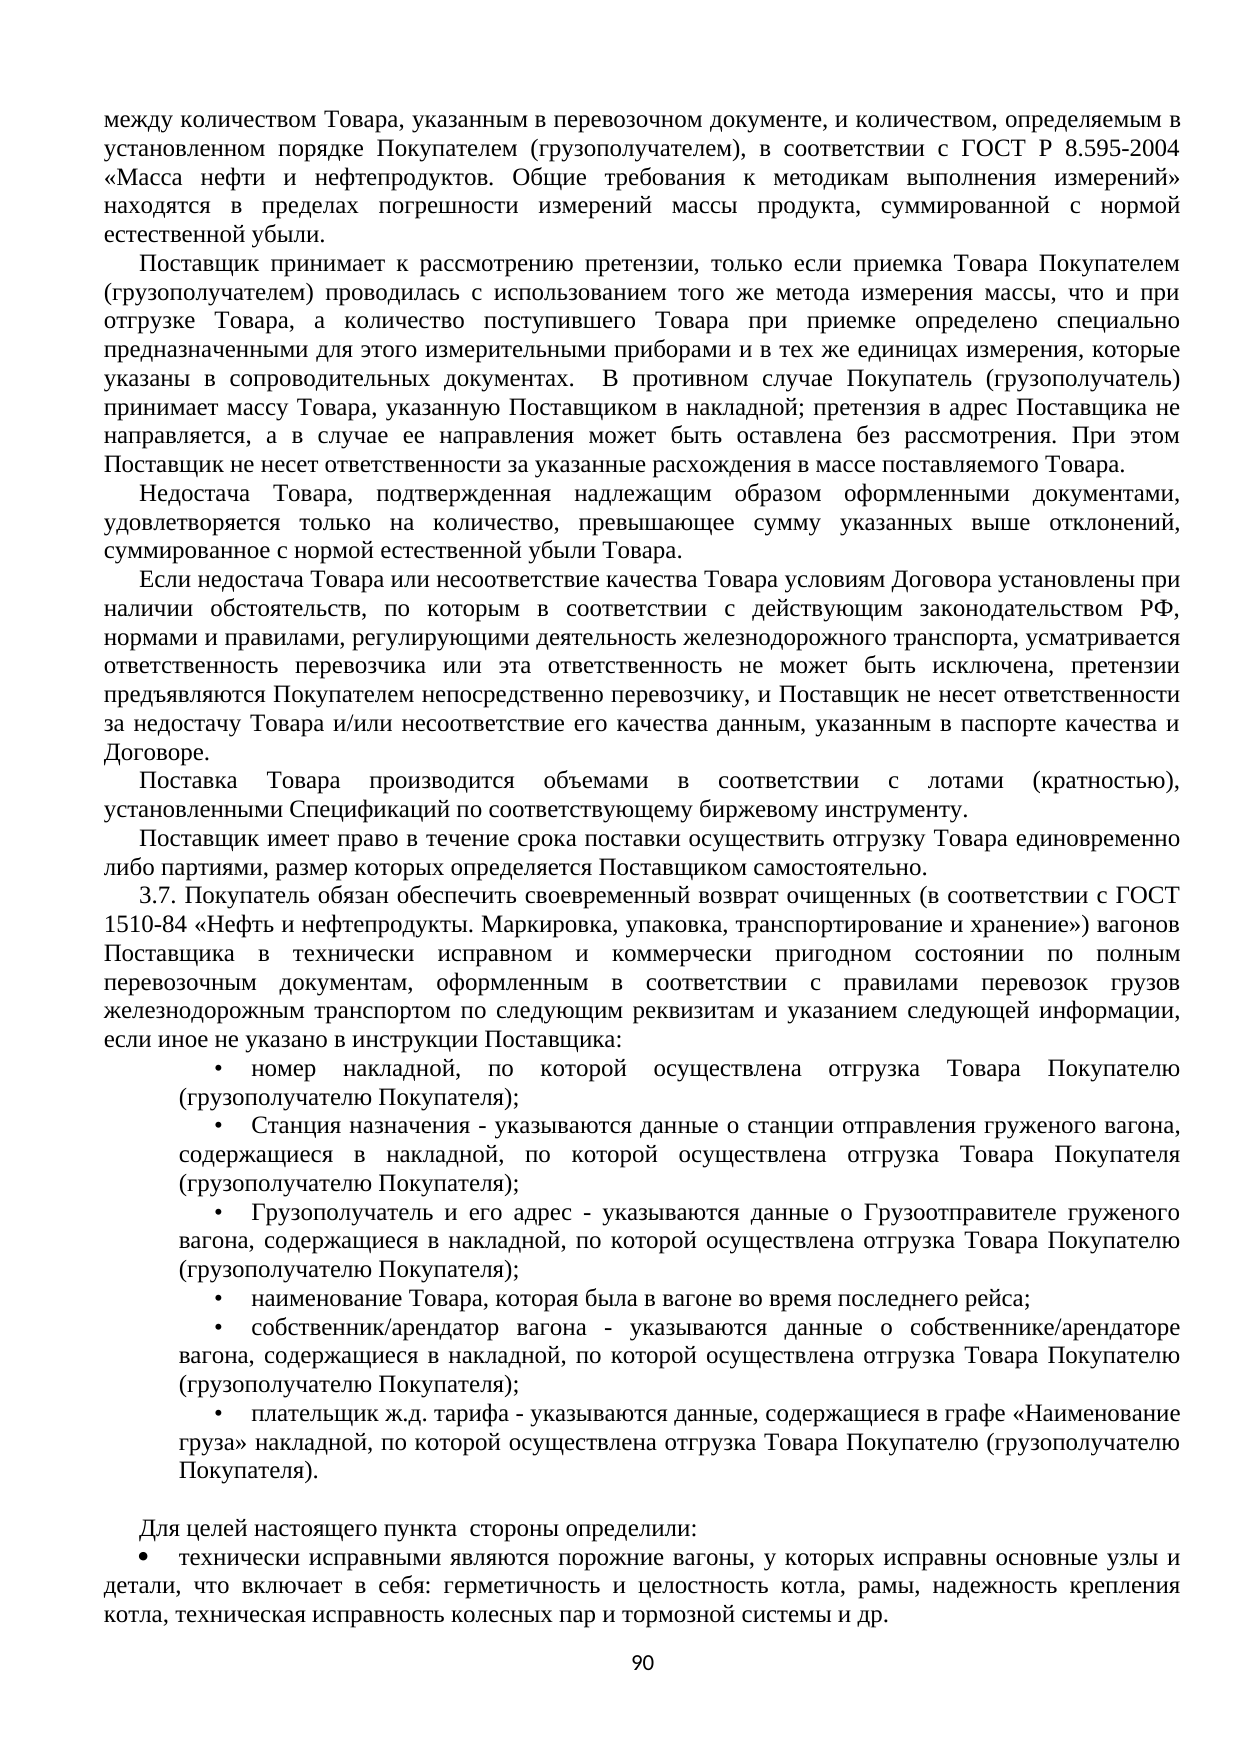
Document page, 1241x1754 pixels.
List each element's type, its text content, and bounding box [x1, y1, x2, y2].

list • собственник/арендатор вагона - указываются данные о собственнике/арендаторе вагона, содержащиеся в накладной, по которой осуществлена отгрузка Товара Покупателю (грузополучателю Покупателя); [178, 1312, 1181, 1398]
list Поставка Товара производится объемами в соответствии с лотами (кратностью), установленными Спецификаций по соответствующему биржевому инструменту. [103, 765, 1181, 823]
text Для целей настоящего пункта стороны определили: [103, 1513, 1181, 1542]
list • наименование Товара, которая была в вагоне во время последнего рейса; [178, 1283, 1181, 1312]
list • Грузополучатель и его адрес - указываются данные о Грузоотправителе груженого вагона, содержащиеся в накладной, по которой осуществлена отгрузка Товара Покупателю (грузополучателю Покупателя); [178, 1197, 1181, 1283]
list • плательщик ж.д. тарифа - указываются данные, содержащиеся в графе «Наименование груза» накладной, по которой осуществлена отгрузка Товара Покупателю (грузополучателю Покупателя). [178, 1398, 1181, 1484]
list 3.7. Покупатель обязан обеспечить своевременный возврат очищенных (в соответствии с ГОСТ 1510-84 «Нефть и нефтепродукты. Маркировка, упаковка, транспортирование и хранение») вагонов Поставщика в технически исправном и коммерчески пригодном состоянии по полным перевозочным документам, оформленным в соответствии с правилами перевозок грузов железнодорожным транспортом по следующим реквизитам и указанием следующей информации, если иное не указано в инструкции Поставщика: [103, 880, 1181, 1053]
list • Станция назначения - указываются данные о станции отправления груженого вагона, содержащиеся в накладной, по которой осуществлена отгрузка Товара Покупателя (грузополучателю Покупателя); [178, 1110, 1181, 1197]
list технически исправными являются порожние вагоны, у которых исправны основные узлы и детали, что включает в себя: герметичность и целостность котла, рамы, надежность крепления котла, техническая исправность колесных пар и тормозной системы и др. [103, 1542, 1181, 1628]
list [103, 104, 1181, 248]
list • номер накладной, по которой осуществлена отгрузка Товара Покупателю (грузополучателю Покупателя); [178, 1053, 1181, 1110]
list Если недостача Товара или несоответствие качества Товара условиям Договора установлены при наличии обстоятельств, по которым в соответствии с действующим законодательством РФ, нормами и правилами, регулирующими деятельность железнодорожного транспорта, усматривается ответственность перевозчика или эта ответственность не может быть исключена, претензии предъявляются Покупателем непосредственно перевозчику, и Поставщик не несет ответственности за недостачу Товара и/или несоответствие его качества данным, указанным в паспорте качества и Договоре. [103, 564, 1181, 765]
list Поставщик принимает к рассмотрению претензии, только если приемка Товара Покупателем (грузополучателем) проводилась с использованием того же метода измерения массы, что и при отгрузке Товара, а количество поступившего Товара при приемке определено специально предназначенными для этого измерительными приборами и в тех же единицах измерения, которые указаны в сопроводительных документах. В противном случае Покупатель (грузополучатель) принимает массу Товара, указанную Поставщиком в накладной; претензия в адрес Поставщика не направляется, а в случае ее направления может быть оставлена без рассмотрения. При этом Поставщик не несет ответственности за указанные расхождения в массе поставляемого Товара. [103, 248, 1181, 478]
list Недостача Товара, подтвержденная надлежащим образом оформленными документами, удовлетворяется только на количество, превышающее сумму указанных выше отклонений, суммированное с нормой естественной убыли Товара. [103, 478, 1181, 564]
list Поставщик имеет право в течение срока поставки осуществить отгрузку Товара единовременно либо партиями, размер которых определяется Поставщиком самостоятельно. [103, 823, 1181, 880]
